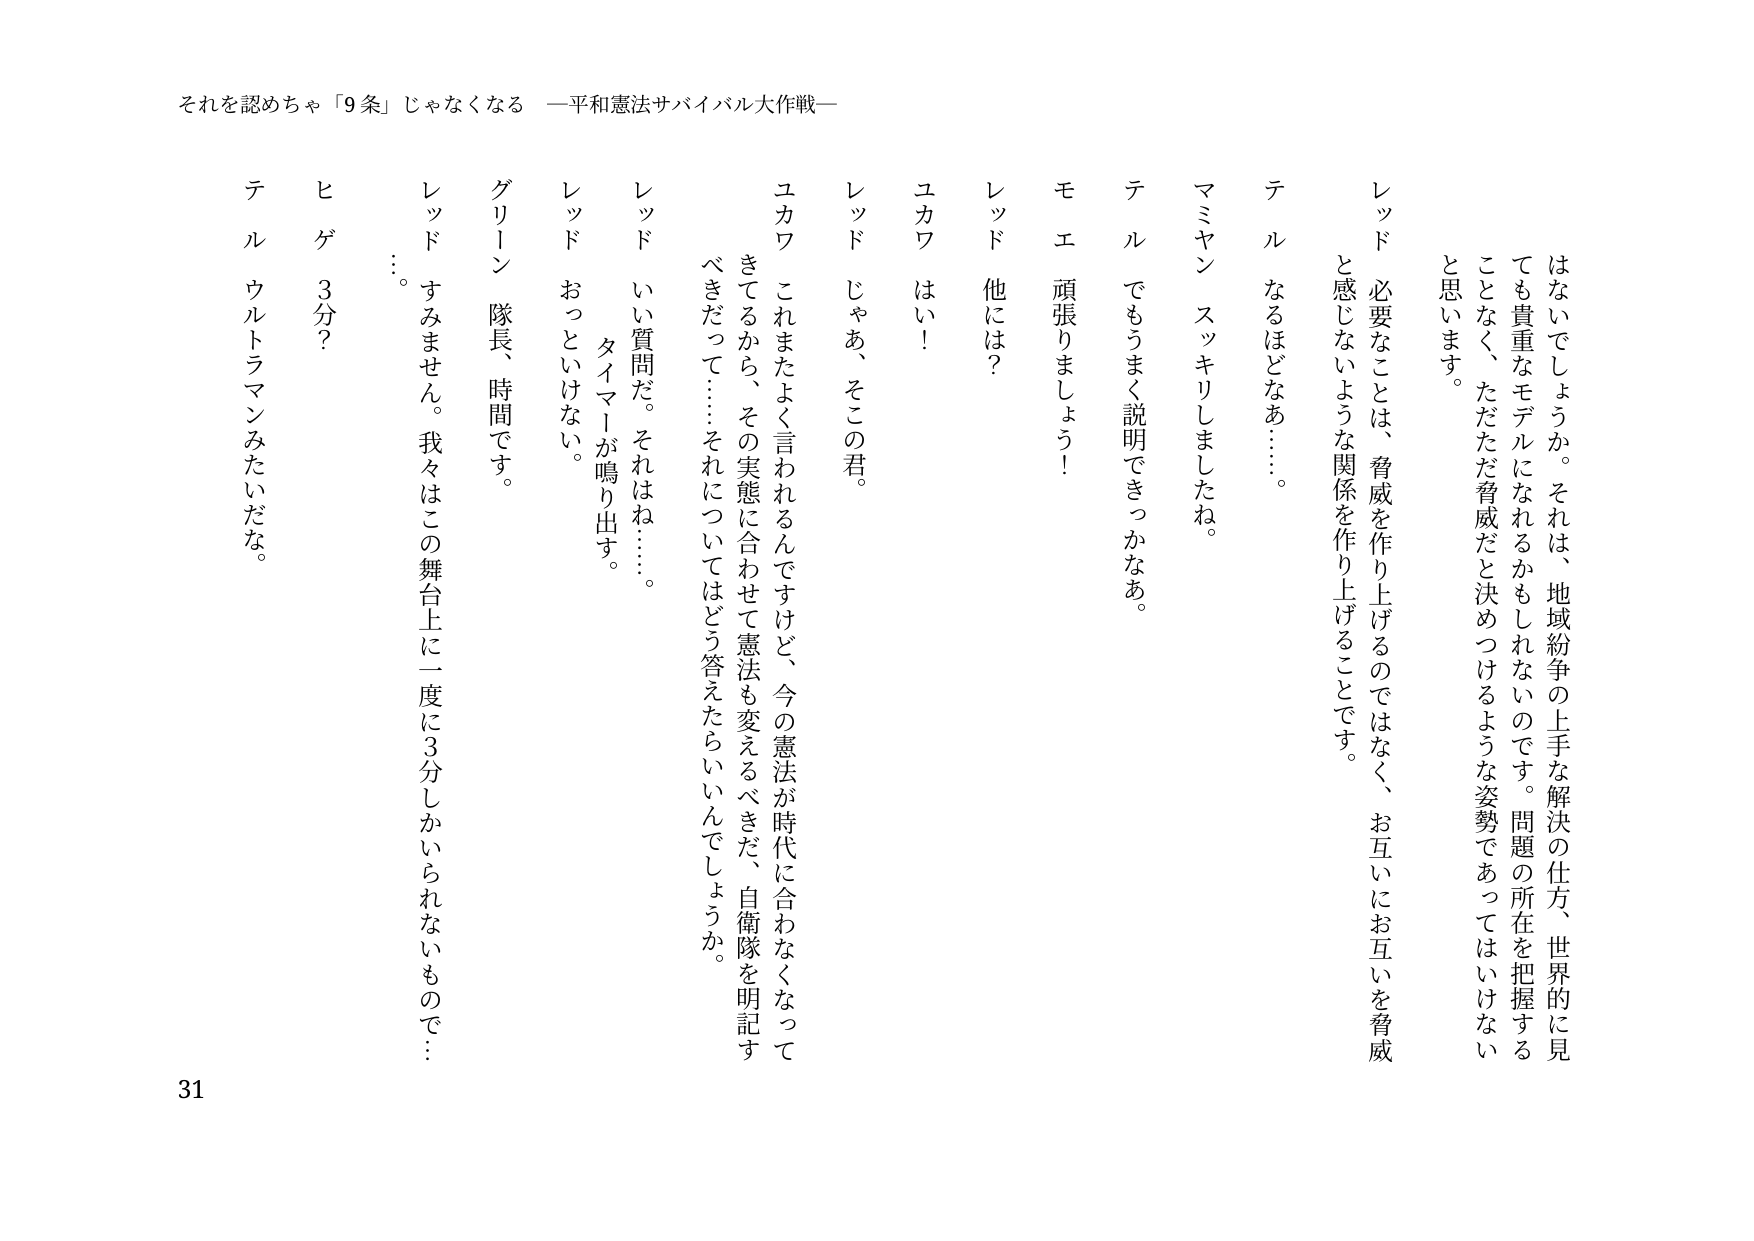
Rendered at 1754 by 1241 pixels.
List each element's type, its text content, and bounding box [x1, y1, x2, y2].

text レッド 必要なことは、脅威を作り上げるのではなく、お互いにお互いを脅威と感じないような関係を作り上げることです。 [1327, 177, 1399, 1063]
text ヒ ゲ ３分？ [307, 177, 343, 1063]
text レッド おっといけない。 [553, 177, 589, 1063]
text レッド じゃあ、そこの君。 [837, 177, 873, 1063]
text タイマーが鳴り出す。 [589, 311, 625, 1063]
text テ ル でもうまく説明できっかなあ。 [1117, 177, 1153, 1063]
text テ ル なるほどなあ……。 [1257, 177, 1293, 1063]
text テ ル ウルトラマンみたいだな。 [237, 177, 273, 1063]
text ユカワ はい！ [907, 177, 943, 1063]
text レッド いい質問だ。それはね……。 [625, 177, 661, 1063]
text モ エ 頑張りましょう！ [1047, 177, 1083, 1063]
text レッド 他には？ [977, 177, 1013, 1063]
text ユカワ これまたよく言われるんですけど、今の憲法が時代に合わなくなってきてるから、その実態に合わせて憲法も変えるべきだ、自衛隊を明記すべきだって……それについてはどう答えたらいいんでしょうか。 [695, 177, 803, 1063]
text マミヤン スッキリしましたね。 [1187, 177, 1223, 1063]
text グリーン 隊長、時間です。 [483, 177, 519, 1063]
text レッド すみません。我々はこの舞台上に一度に３分しかいられないもので……。 [377, 177, 449, 1063]
